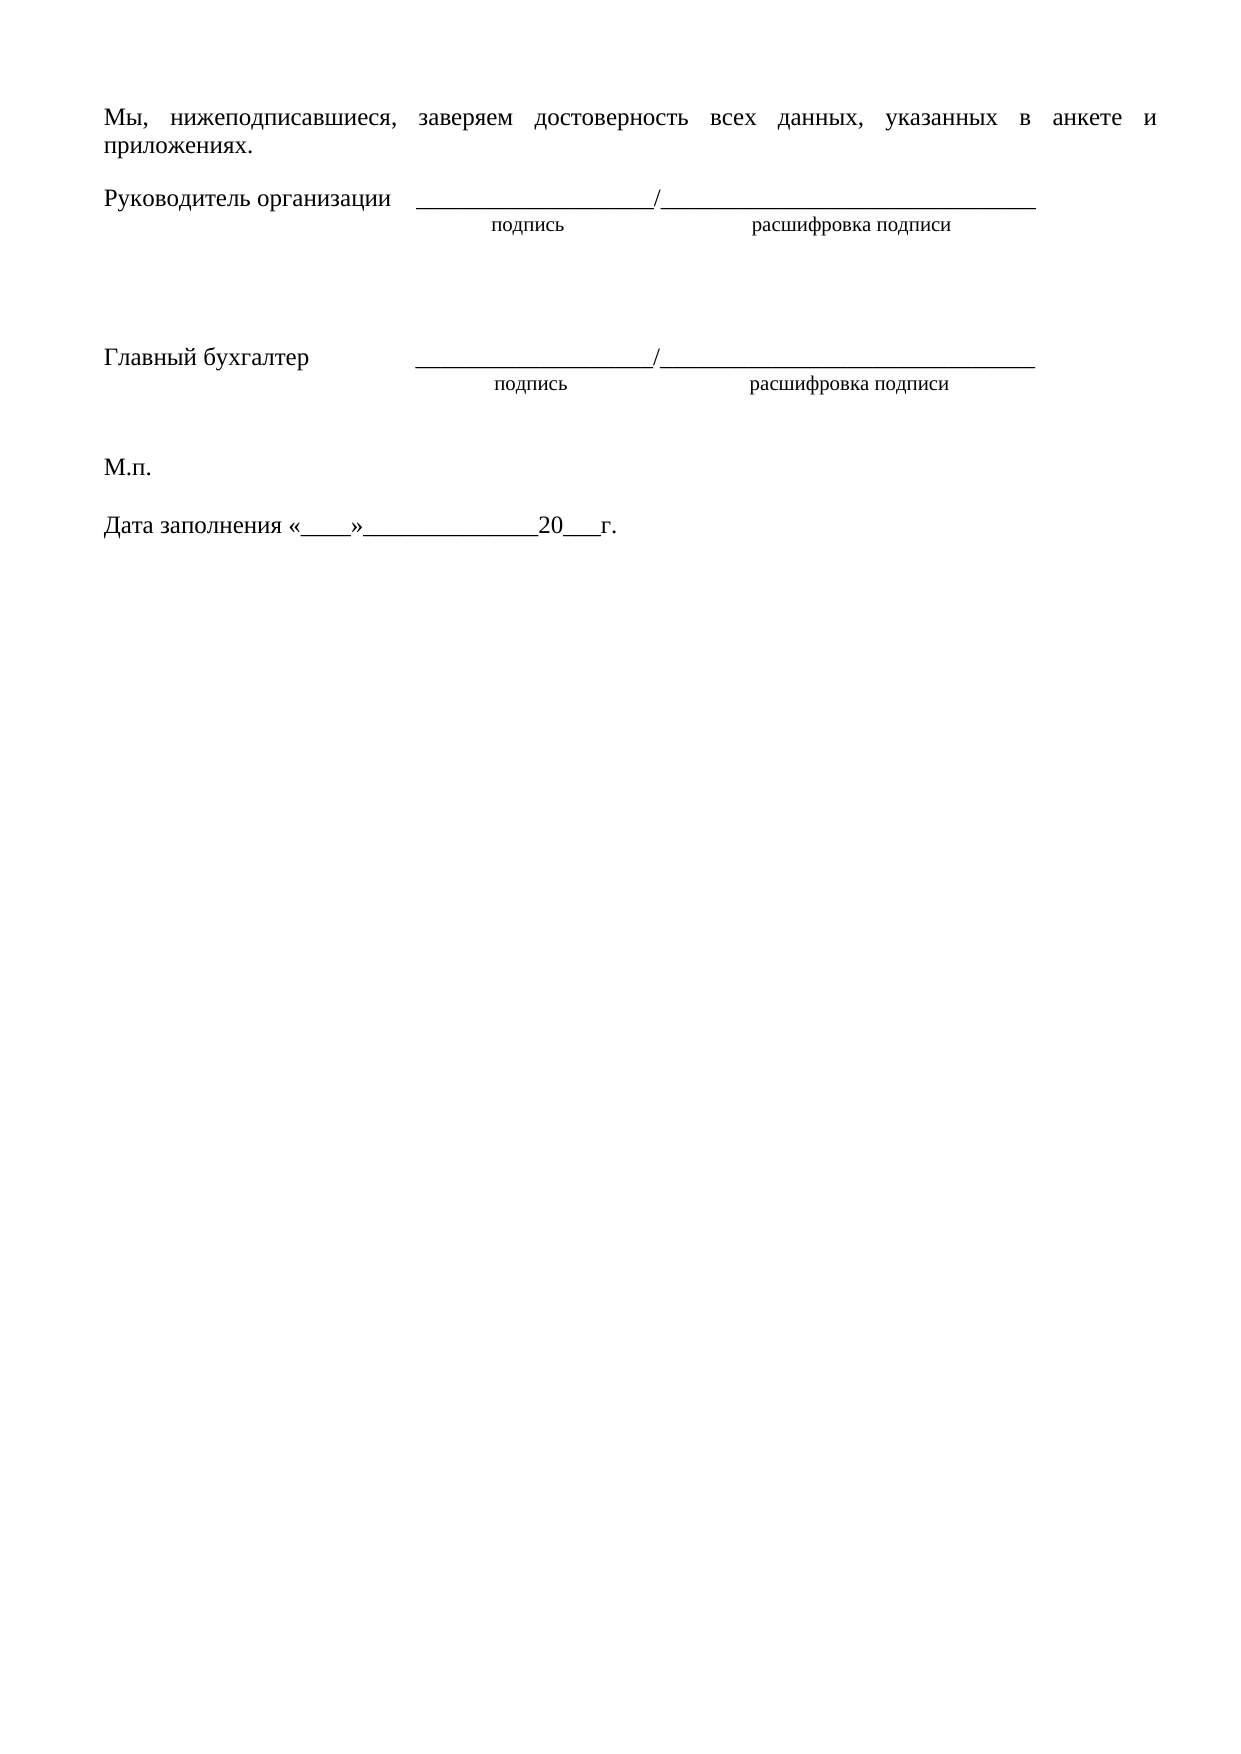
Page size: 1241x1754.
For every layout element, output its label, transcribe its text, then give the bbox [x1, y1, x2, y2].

text М.п. [103, 452, 1157, 481]
text подпись расшифровка подписи [103, 212, 1157, 236]
text Мы, нижеподписавшиеся, заверяем достоверность всех данных, указанных в анкете и приложениях. [103, 102, 1157, 159]
text подпись расшифровка подписи [103, 371, 1157, 395]
text Руководитель организации ___________________/______________________________ [103, 183, 1157, 212]
text Дата заполнения «____»______________20___г. [103, 510, 1157, 538]
text Главный бухгалтер ___________________/______________________________ [103, 342, 1157, 371]
